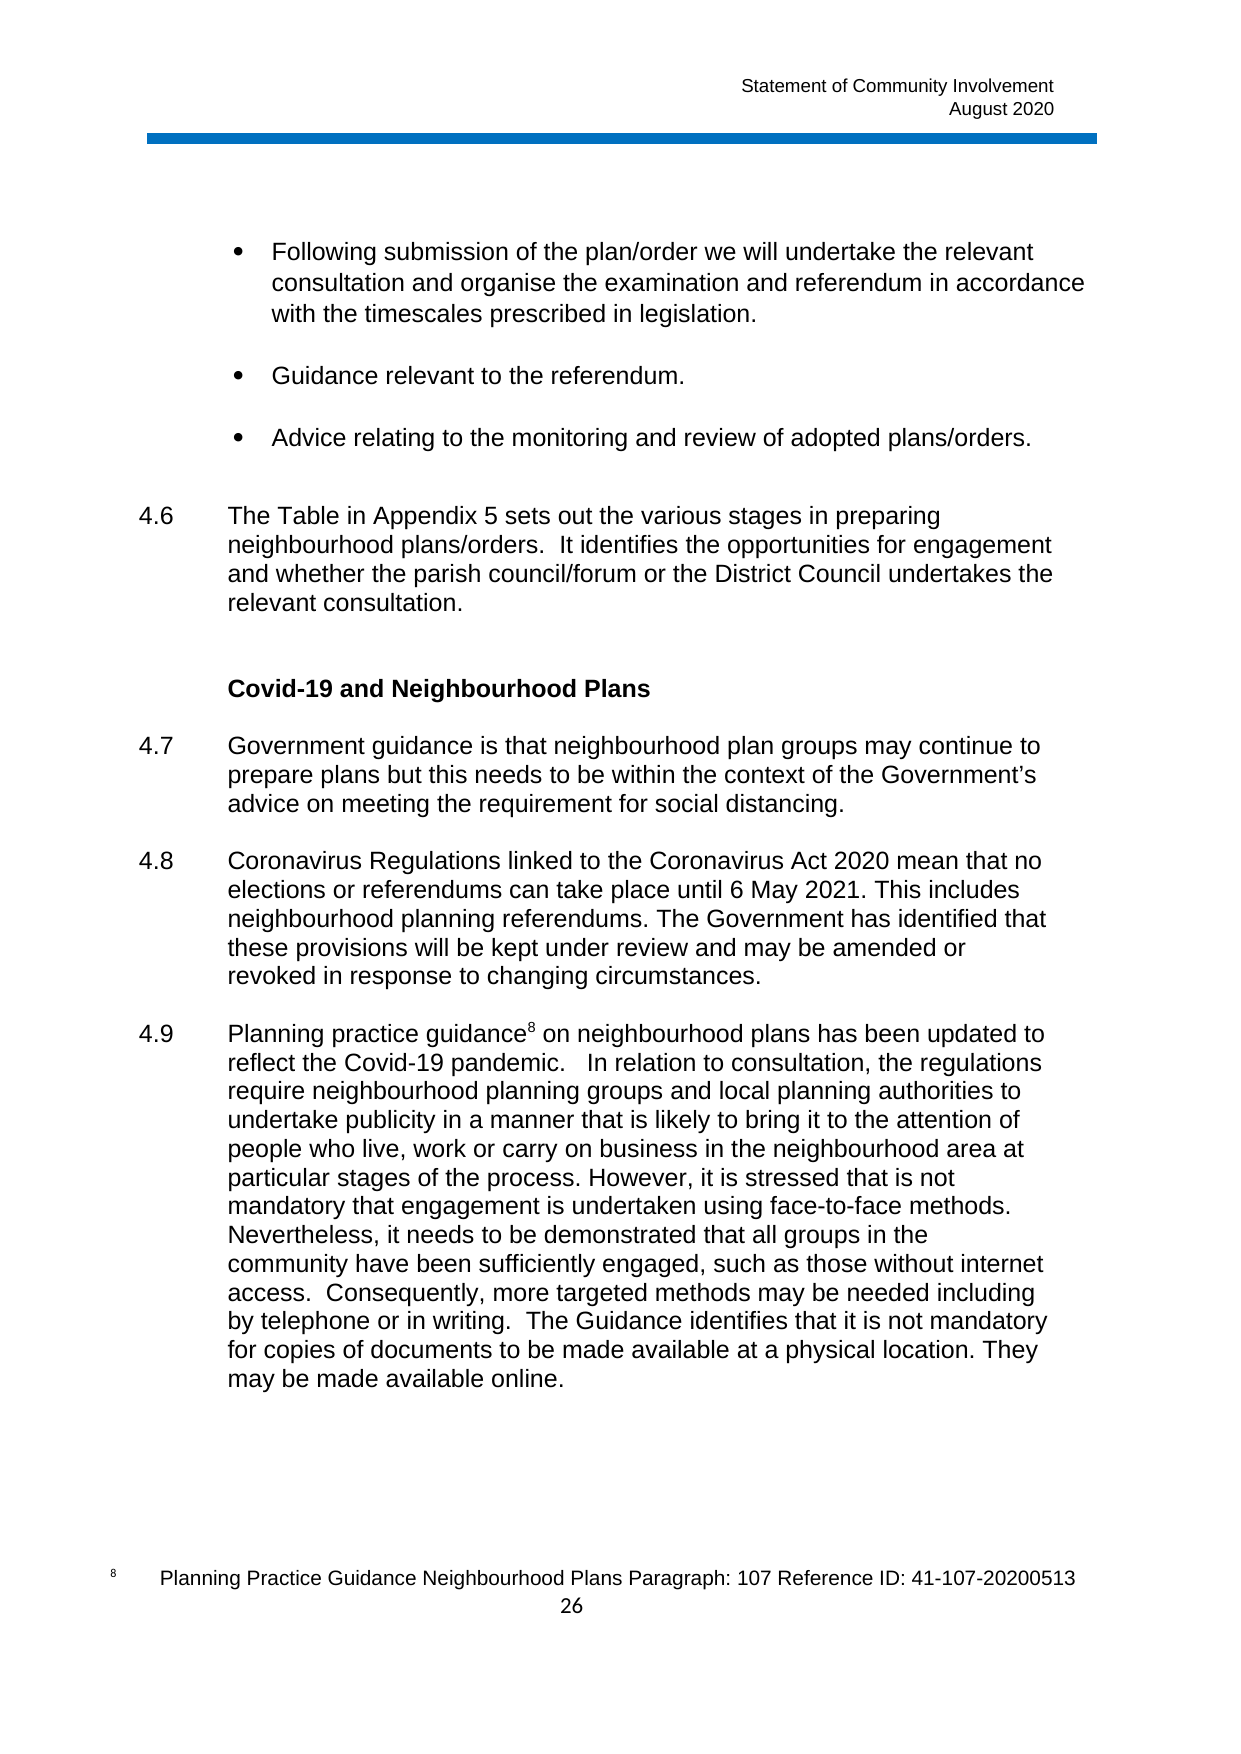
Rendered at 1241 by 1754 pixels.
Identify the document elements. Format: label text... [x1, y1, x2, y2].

text Covid-19 and Neighbourhood Plans [227, 674, 1054, 702]
list Coronavirus Regulations linked to the Coronavirus Act 2020 mean that no elections or referendums can take place until 6 May 2021. This includes neighbourhood planning referendums. The Government has identified that these provisions will be kept under review and may be amended or revoked in response to changing circumstances. [139, 846, 1054, 990]
list Advice relating to the monitoring and review of adopted plans/orders. [234, 423, 1107, 452]
list Guidance relevant to the referendum. [234, 361, 1107, 390]
list Planning practice guidance on neighbourhood plans has been updated to reflect the Covid-19 pandemic. In relation to consultation, the regulations require neighbourhood planning groups and local planning authorities to undertake publicity in a manner that is likely to bring it to the attention of people who live, work or carry on business in the neighbourhood area at particular stages of the process. However, it is stressed that is not mandatory that engagement is undertaken using face-to-face methods. Nevertheless, it needs to be demonstrated that all groups in the community have been sufficiently engaged, such as those without internet access. Consequently, more targeted methods may be needed including by telephone or in writing. The Guidance identifies that it is not mandatory for copies of documents to be made available at a physical location. They may be made available online. [139, 1019, 1054, 1392]
list Following submission of the plan/order we will undertake the relevant consultation and organise the examination and referendum in accordance with the timescales prescribed in legislation. [234, 237, 1107, 328]
list Government guidance is that neighbourhood plan groups may continue to prepare plans but this needs to be within the context of the Government’s advice on meeting the requirement for social distancing. [139, 731, 1054, 817]
list The Table in Appendix 5 sets out the various stages in preparing neighbourhood plans/orders. It identifies the opportunities for engagement and whether the parish council/forum or the District Council undertakes the relevant consultation. [139, 501, 1054, 616]
